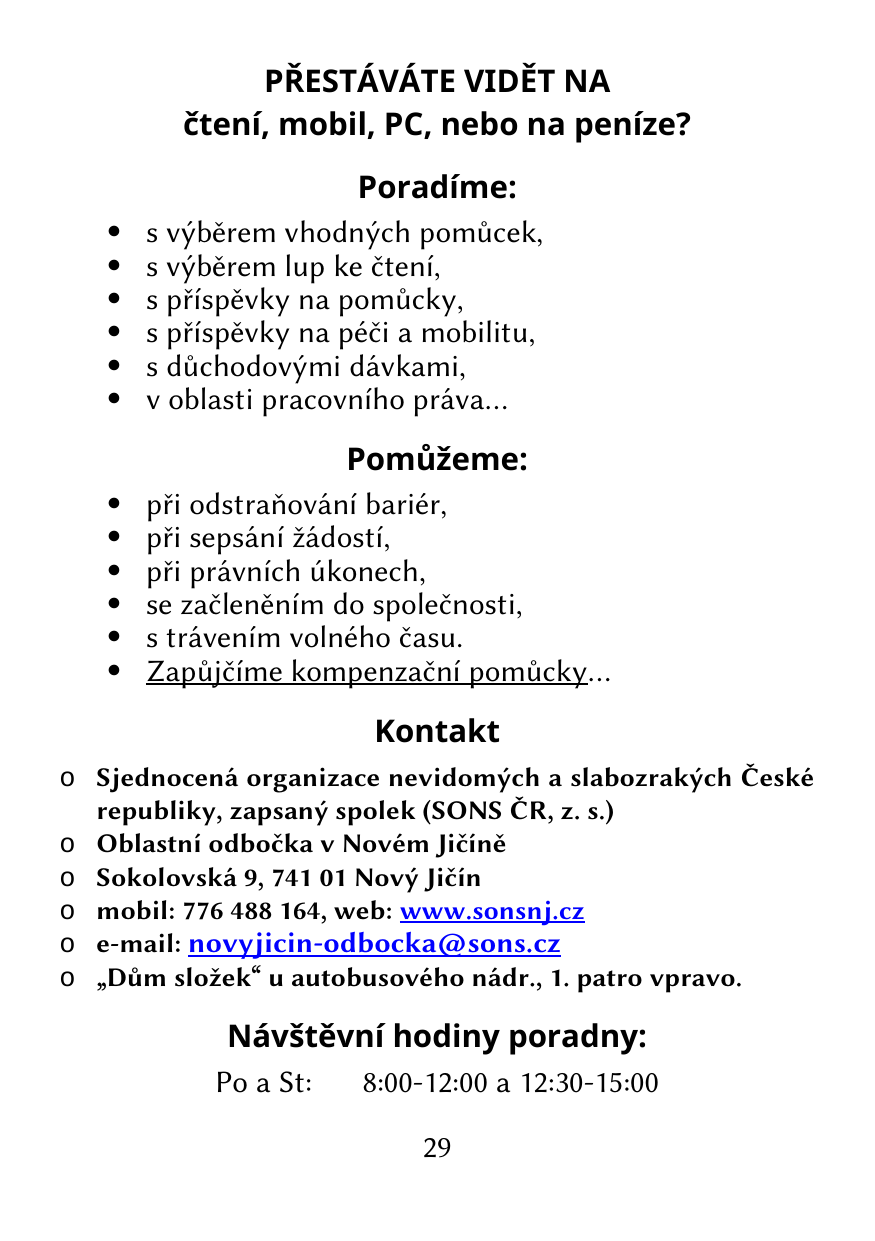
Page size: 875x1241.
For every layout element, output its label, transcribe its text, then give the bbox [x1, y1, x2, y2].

list s výběrem lup ke čtení, [109, 249, 815, 283]
list při sepsání žádostí, [109, 521, 815, 554]
list Zapůjčíme kompenzační pomůcky… [109, 654, 815, 688]
list „Dům složek“ u autobusového nádr., 1. patro vpravo. [59, 959, 815, 993]
list Oblastní odbočka v Novém Jičíně [59, 826, 815, 859]
list Sjednocená organizace nevidomých a slabozrakých České republiky, zapsaný spolek (SONS ČR, z. s.) [59, 759, 815, 826]
text PŘESTÁVÁTE VIDĚT NA čtení, mobil, PC, nebo na peníze? [59, 59, 815, 144]
text Po a St: 8:00-12:00 a 12:30-15:00 [59, 1065, 815, 1100]
list s důchodovými dávkami, [109, 349, 815, 383]
list s trávením volného času. [109, 621, 815, 654]
text Kontakt [59, 709, 815, 751]
list mobil: 776 488 164, web: www.sonsnj.cz [59, 893, 815, 926]
list e-mail: novyjicin-odbocka@sons.cz [59, 926, 815, 959]
list při odstraňování bariér, [109, 488, 815, 521]
list s příspěvky na pomůcky, [109, 283, 815, 316]
text Návštěvní hodiny poradny: [59, 1014, 815, 1056]
list s výběrem vhodných pomůcek, [109, 216, 815, 249]
list se začleněním do společnosti, [109, 588, 815, 621]
text Pomůžeme: [59, 437, 815, 479]
list v oblasti pracovního práva… [109, 383, 815, 416]
list Sokolovská 9, 741 01 Nový Jičín [59, 859, 815, 893]
text Poradíme: [59, 165, 815, 208]
list při právních úkonech, [109, 554, 815, 588]
list s příspěvky na péči a mobilitu, [109, 316, 815, 349]
